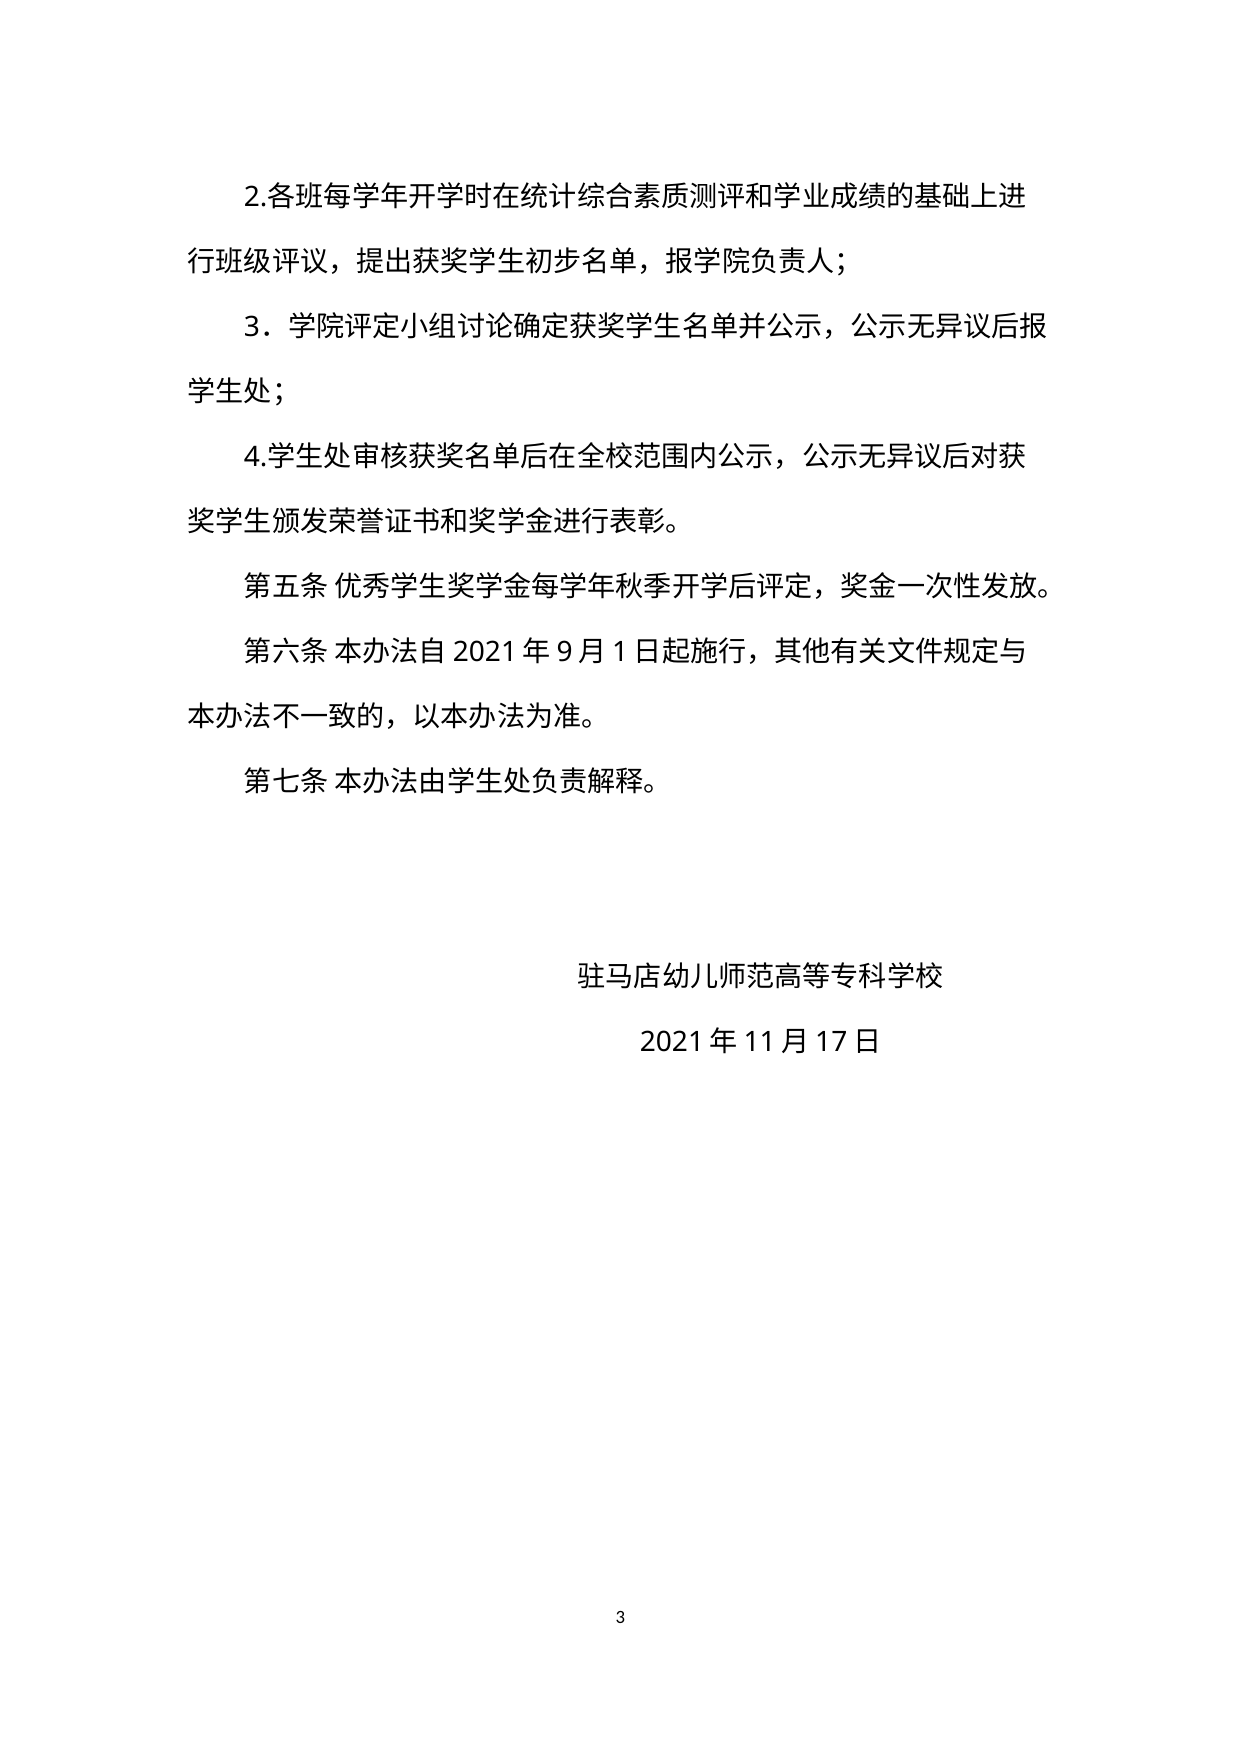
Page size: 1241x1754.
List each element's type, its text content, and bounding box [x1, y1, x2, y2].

text 2021年11月17日 [187, 1007, 1053, 1072]
text 第七条 本办法由学生处负责解释。 [187, 747, 1053, 812]
text 第五条 优秀学生奖学金每学年秋季开学后评定，奖金一次性发放。 [187, 552, 1053, 617]
text 3．学院评定小组讨论确定获奖学生名单并公示，公示无异议后报学生处； [187, 292, 1053, 422]
text 驻马店幼儿师范高等专科学校 [187, 942, 1053, 1007]
text 第六条 本办法自2021年9月1日起施行，其他有关文件规定与本办法不一致的，以本办法为准。 [187, 617, 1053, 747]
text 2.各班每学年开学时在统计综合素质测评和学业成绩的基础上进行班级评议，提出获奖学生初步名单，报学院负责人； [187, 162, 1053, 292]
text 4.学生处审核获奖名单后在全校范围内公示，公示无异议后对获奖学生颁发荣誉证书和奖学金进行表彰。 [187, 422, 1053, 552]
